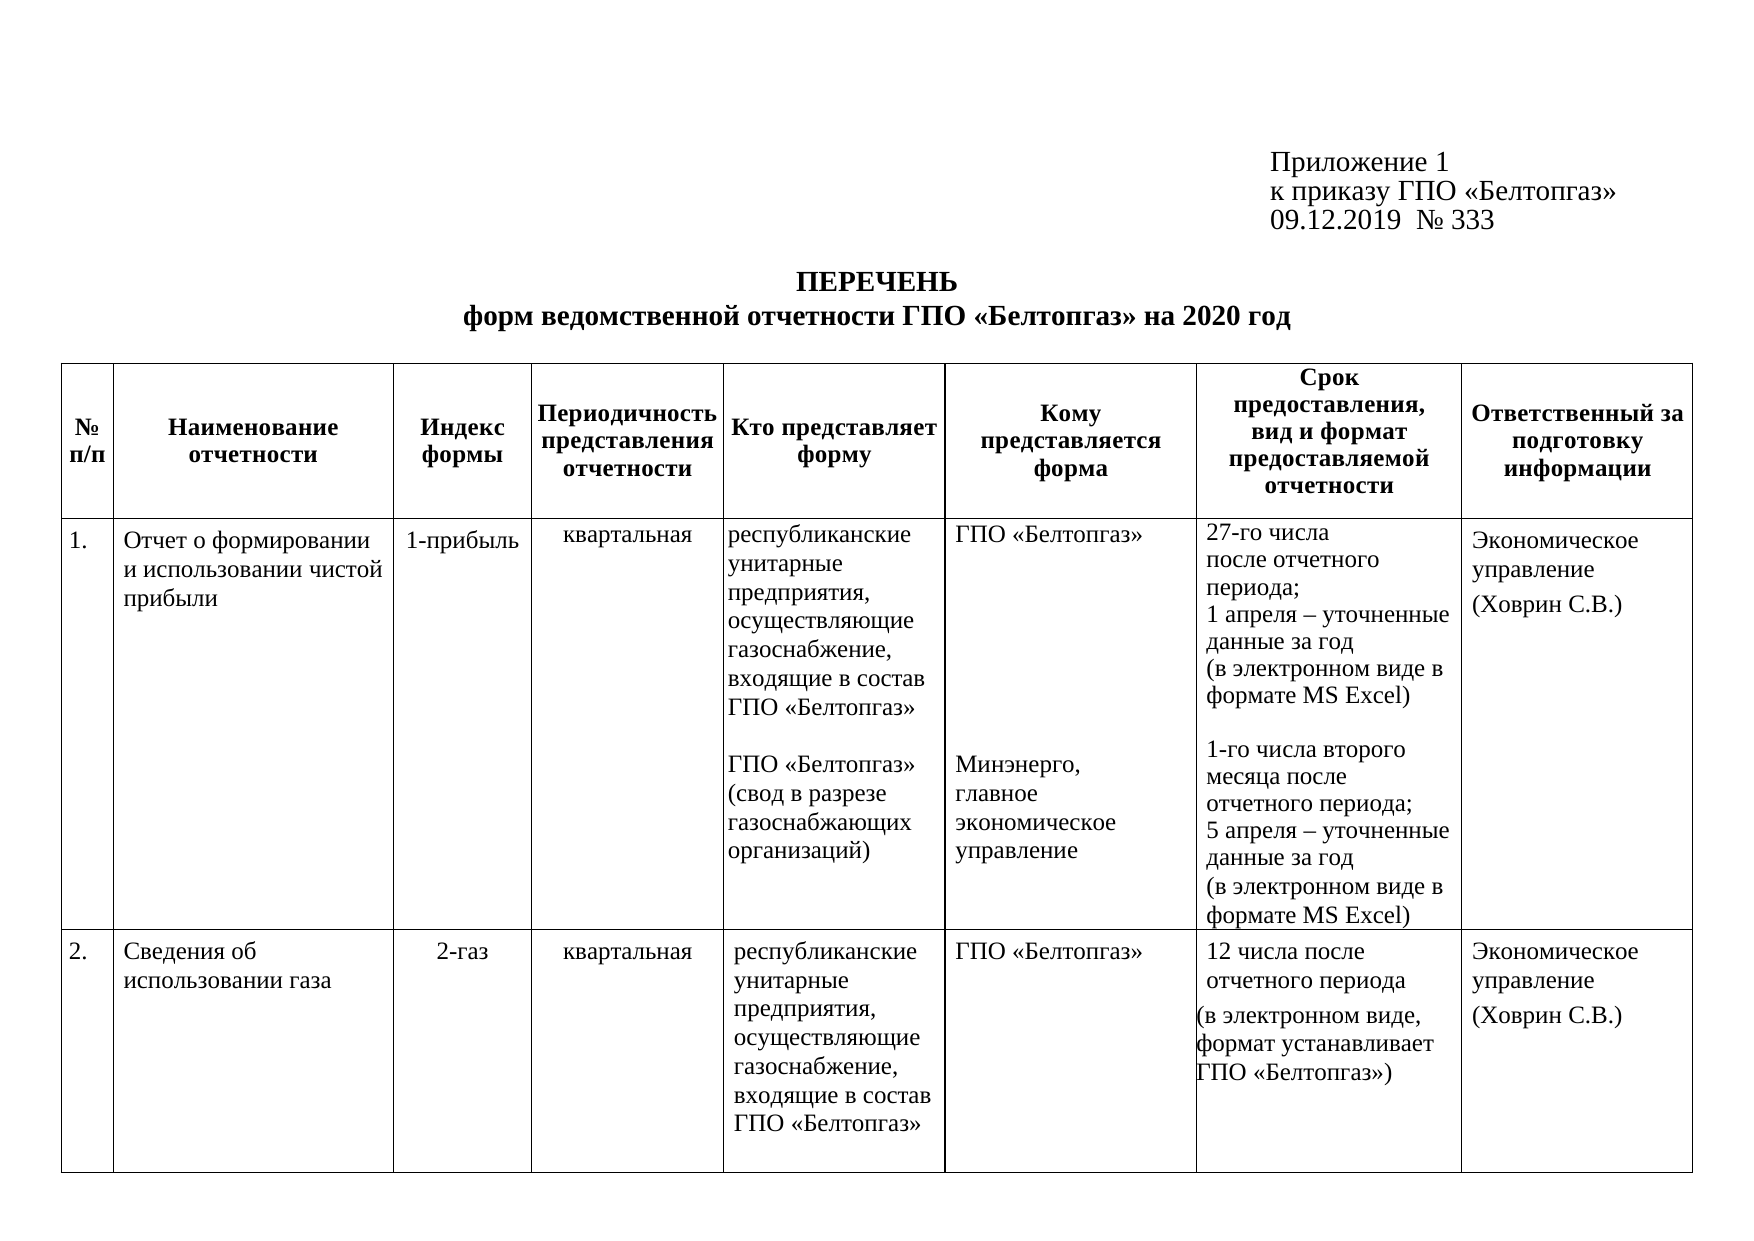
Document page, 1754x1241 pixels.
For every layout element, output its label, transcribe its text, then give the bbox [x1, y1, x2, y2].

table_cell Сведения об использовании газа [114, 930, 393, 1172]
table_cell 27-го числа после отчетного периода; 1 апреля – уточненные данные за год (в электронном виде в формате MS Excel) 1-го числа второго месяца после отчетного периода; 5 апреля – уточненные данные за год (в электронном виде в формате MS Excel) [1197, 519, 1461, 929]
table_cell Экономическое управление (Ховрин С.В.) [1462, 519, 1692, 929]
table_cell ГПО «Белтопгаз» [946, 930, 1196, 1172]
table_cell квартальная [532, 930, 723, 1172]
table_cell [62, 519, 113, 929]
table_header Кто представляет форму [724, 364, 944, 518]
table_header Срок предоставления, вид и формат предоставляемой отчетности [1197, 364, 1461, 518]
text 09.12.2019 № 333 [1270, 206, 1636, 235]
table_cell Экономическое управление (Ховрин С.В.) [1462, 930, 1692, 1172]
table_header № п/п [62, 364, 113, 518]
text форм ведомственной отчетности ГПО «Белтопгаз» на 2020 год [118, 298, 1636, 331]
table_header Кому представляется форма [946, 364, 1196, 518]
table_cell 2-газ [394, 930, 531, 1172]
table_header Индекс формы [394, 364, 531, 518]
table_cell республиканские унитарные предприятия, осуществляющие газоснабжение, входящие в состав ГПО «Белтопгаз» [724, 930, 944, 1172]
table_cell Отчет о формировании и использовании чистой прибыли [114, 519, 393, 929]
table_cell квартальная [532, 519, 723, 929]
table_header Периодичность представления отчетности [532, 364, 723, 518]
table_cell 12 числа после отчетного периода (в электронном виде, формат устанавливает ГПО «Белтопгаз») [1197, 930, 1461, 1172]
table_cell ГПО «Белтопгаз» Минэнерго, главное экономическое управление [946, 519, 1196, 929]
table_cell [62, 930, 113, 1172]
table_header Ответственный за подготовку информации [1462, 364, 1692, 518]
text к приказу ГПО «Белтопгаз» [1270, 177, 1636, 206]
text ПЕРЕЧЕНЬ [118, 264, 1636, 298]
table_header Наименование отчетности [114, 364, 393, 518]
table_cell республиканские унитарные предприятия, осуществляющие газоснабжение, входящие в состав ГПО «Белтопгаз» ГПО «Белтопгаз» (свод в разрезе газоснабжающих организаций) [724, 519, 944, 929]
table_cell 1-прибыль [394, 519, 531, 929]
text Приложение 1 [1270, 148, 1636, 177]
